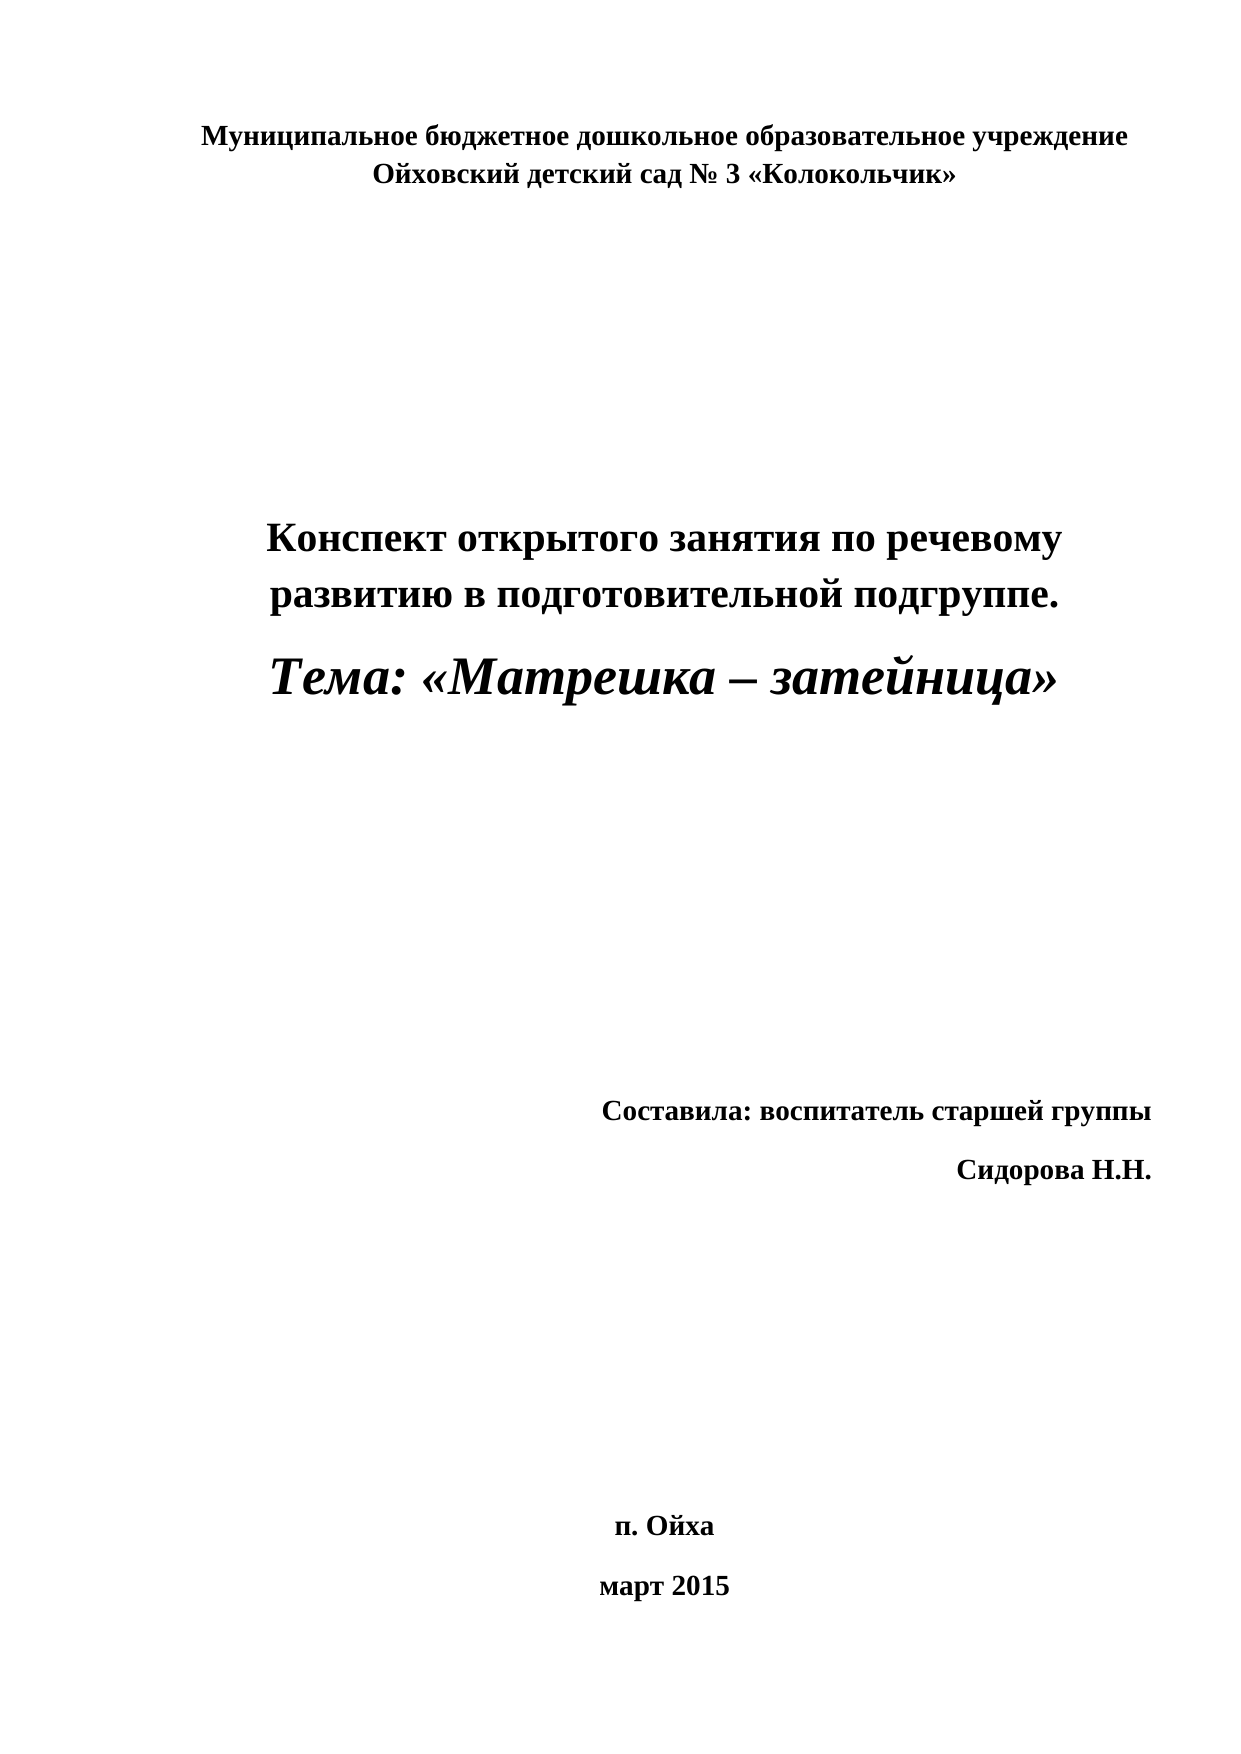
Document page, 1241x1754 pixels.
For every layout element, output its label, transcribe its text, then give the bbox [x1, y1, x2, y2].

text п. Ойха [177, 1508, 1152, 1542]
text Муниципальное бюджетное дошкольное образовательное учреждение Ойховский детский сад № 3 «Колокольчик» [177, 118, 1152, 190]
text Сидорова Н.Н. [177, 1152, 1152, 1186]
text Тема: «Матрешка – затейница» [177, 644, 1152, 706]
text март 2015 [177, 1568, 1152, 1601]
text Составила: воспитатель старшей группы [177, 1093, 1152, 1126]
text Конспект открытого занятия по речевому развитию в подготовительной подгруппе. [177, 513, 1152, 616]
